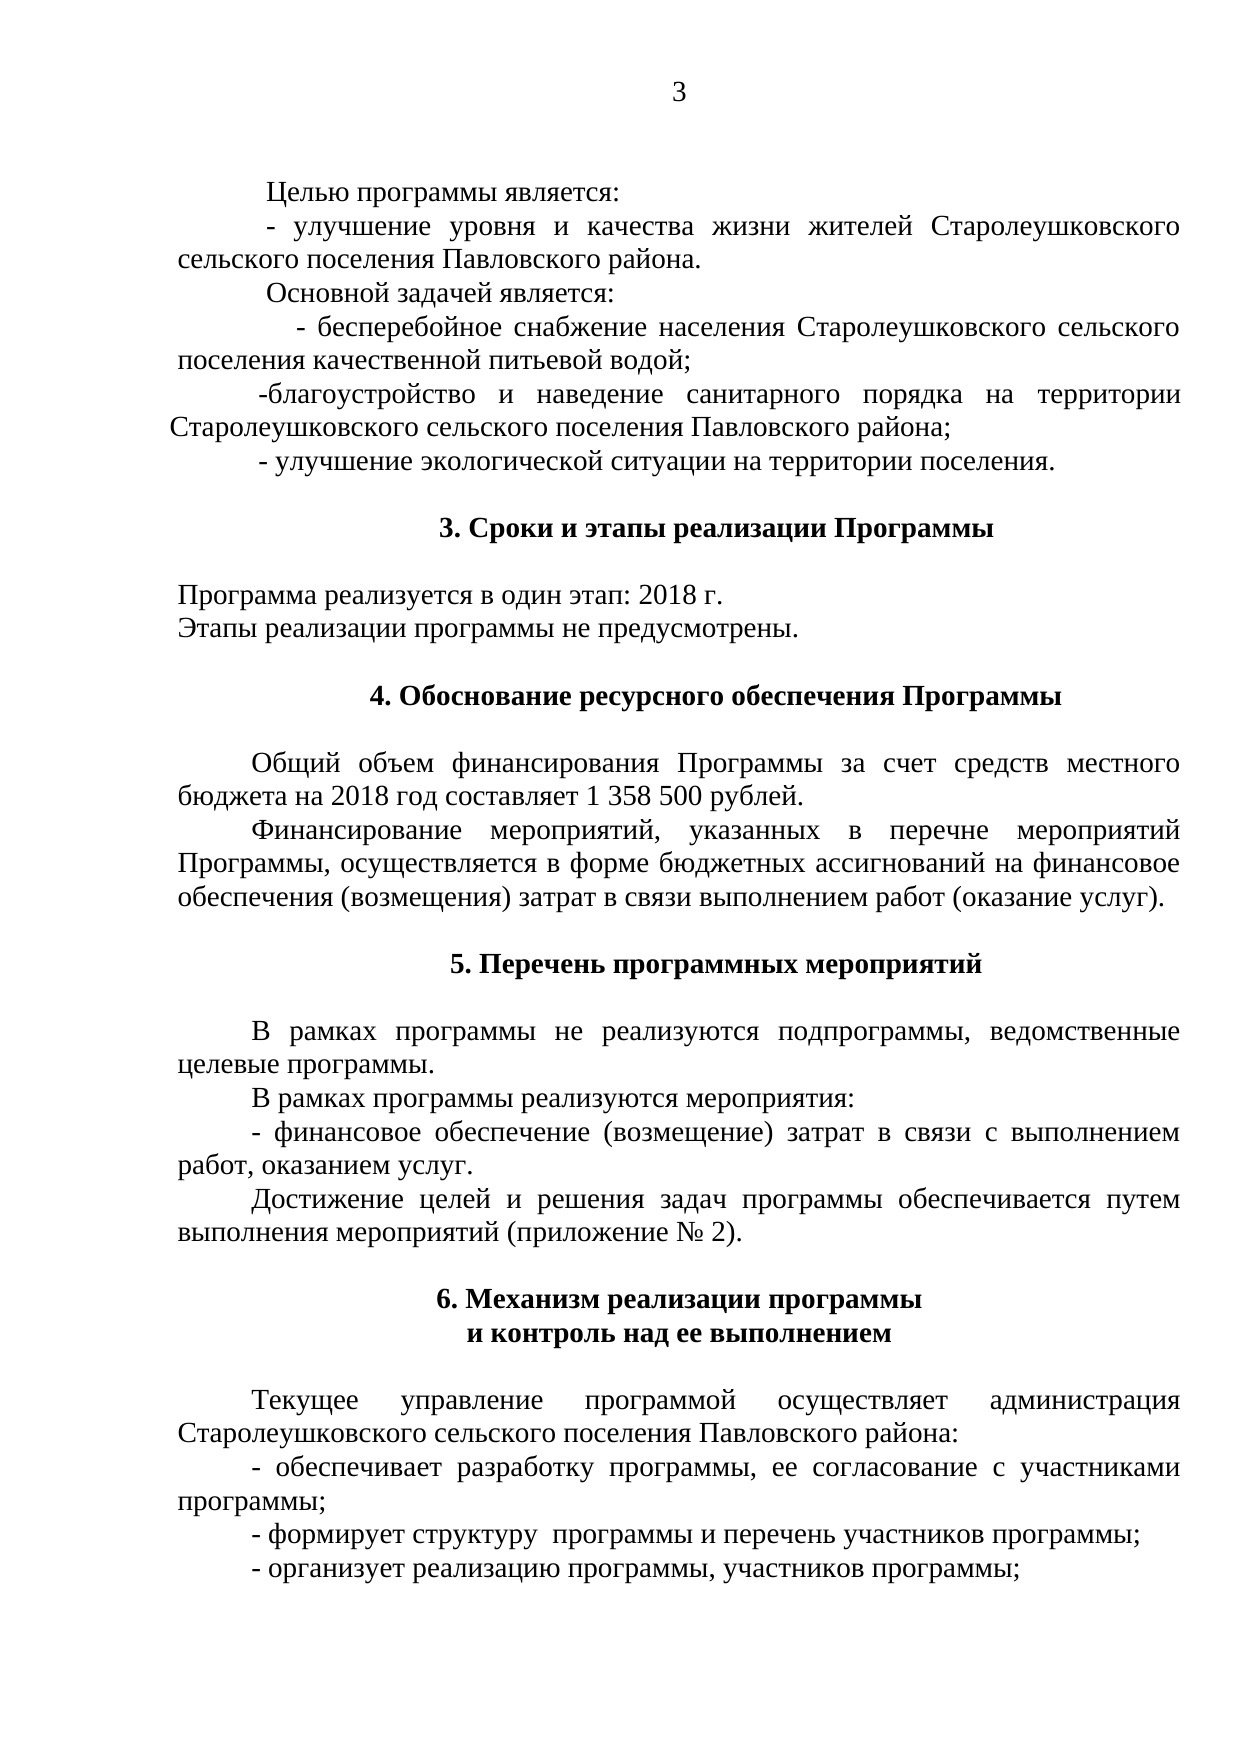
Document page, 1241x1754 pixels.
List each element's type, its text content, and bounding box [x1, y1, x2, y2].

text 3. Сроки и этапы реализации Программы [252, 510, 1181, 543]
text Этапы реализации программы не предусмотрены. [177, 611, 1181, 644]
text 5. Перечень программных мероприятий [177, 946, 1181, 979]
text Целью программы является: [177, 174, 1181, 208]
text Текущее управление программой осуществляет администрация Старолеушковского сельского поселения Павловского района: [177, 1382, 1181, 1449]
text - бесперебойное снабжение населения Старолеушковского сельского поселения качественной питьевой водой; [177, 309, 1181, 376]
text - формирует структуру программы и перечень участников программы; [177, 1516, 1181, 1550]
text и контроль над ее выполнением [177, 1315, 1181, 1348]
text Программа реализуется в один этап: 2018 г. [177, 577, 1181, 611]
text Финансирование мероприятий, указанных в перечне мероприятий Программы, осуществляется в форме бюджетных ассигнований на финансовое обеспечения (возмещения) затрат в связи выполнением работ (оказание услуг). [177, 812, 1181, 912]
text - улучшение уровня и качества жизни жителей Старолеушковского сельского поселения Павловского района. [177, 208, 1181, 275]
text - улучшение экологической ситуации на территории поселения. [169, 443, 1181, 476]
text Общий объем финансирования Программы за счет средств местного бюджета на 2018 год составляет 1 358 500 рублей. [177, 745, 1181, 812]
text Достижение целей и решения задач программы обеспечивается путем выполнения мероприятий (приложение № 2). [177, 1181, 1181, 1248]
text В рамках программы не реализуются подпрограммы, ведомственные целевые программы. [177, 1013, 1181, 1080]
text - обеспечивает разработку программы, ее согласование с участниками программы; [177, 1449, 1181, 1516]
text - организует реализацию программы, участников программы; [177, 1550, 1181, 1583]
text Основной задачей является: [177, 275, 1181, 309]
text - финансовое обеспечение (возмещение) затрат в связи с выполнением работ, оказанием услуг. [177, 1114, 1181, 1181]
text В рамках программы реализуются мероприятия: [177, 1080, 1181, 1114]
text 6. Механизм реализации программы [177, 1281, 1181, 1315]
text -благоустройство и наведение санитарного порядка на территории Старолеушковского сельского поселения Павловского района; [169, 376, 1181, 443]
text 4. Обоснование ресурсного обеспечения Программы [177, 678, 1181, 711]
